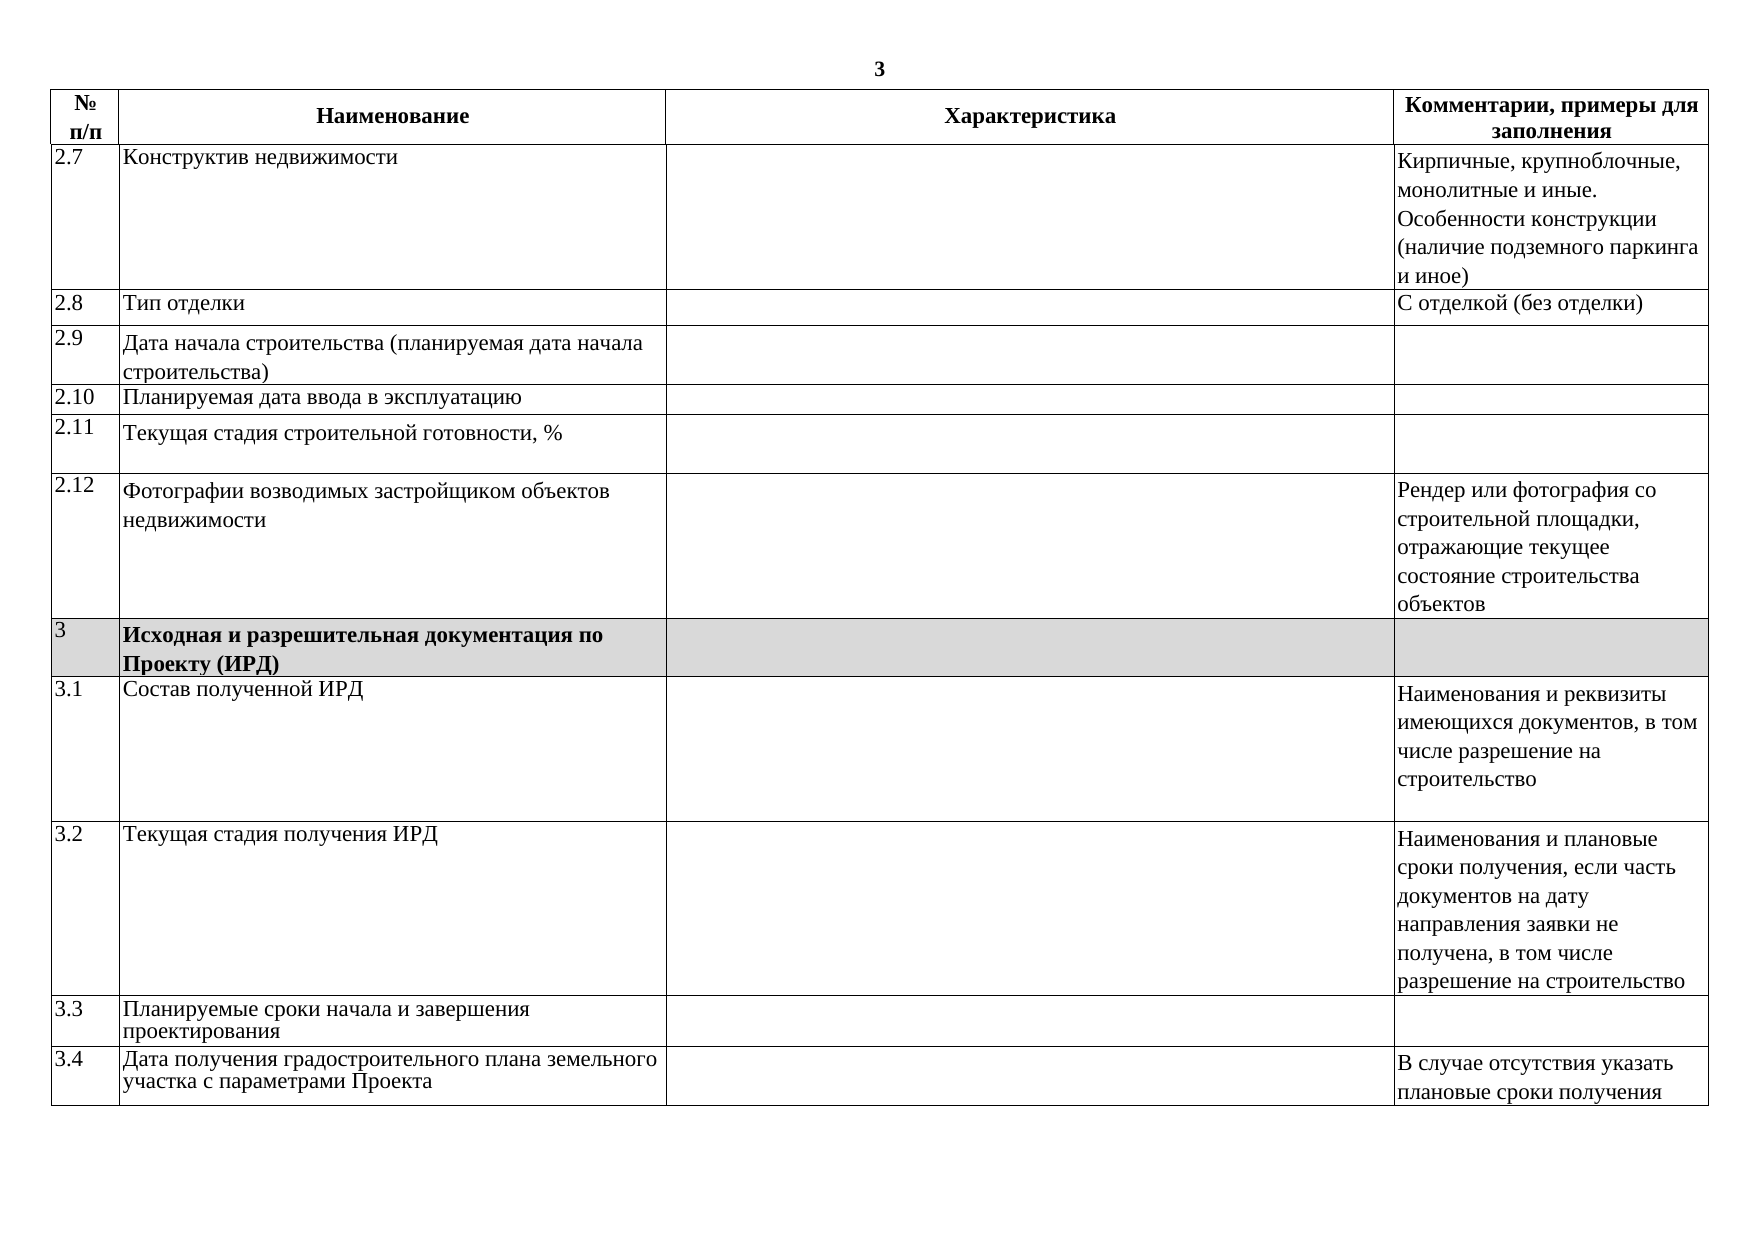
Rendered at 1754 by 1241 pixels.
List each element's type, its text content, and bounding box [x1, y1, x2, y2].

table_cell Фотографии возводимых застройщиком объектов недвижимости [120, 474, 666, 617]
table_cell Наименования и плановые сроки получения, если часть документов на дату направления заявки не получена, в том числе разрешение на строительство [1395, 822, 1708, 995]
table_cell 2.7 [52, 145, 119, 289]
table_cell 3.1 [52, 677, 119, 821]
table_cell 3 [52, 619, 119, 676]
table_cell Тип отделки [120, 290, 666, 325]
table_cell [667, 415, 1394, 472]
table_cell Текущая стадия строительной готовности, % [120, 415, 666, 472]
table_cell 3.3 [52, 996, 119, 1046]
table_cell [1395, 385, 1708, 414]
table_cell Планируемая дата ввода в эксплуатацию [120, 385, 666, 414]
table_cell [667, 290, 1394, 325]
table_cell Кирпичные, крупноблочные, монолитные и иные. Особенности конструкции (наличие подземного паркинга и иное) [1395, 145, 1708, 289]
table_cell Текущая стадия получения ИРД [120, 822, 666, 995]
table_header № п/п [51, 90, 118, 144]
table_cell [667, 326, 1394, 384]
table_cell 3.4 [52, 1047, 119, 1105]
table_cell 2.8 [52, 290, 119, 325]
table_cell В случае отсутствия указать плановые сроки получения [1395, 1047, 1708, 1105]
table_cell 2.11 [52, 415, 119, 472]
table_cell 2.10 [52, 385, 119, 414]
table_cell Конструктив недвижимости [120, 145, 666, 289]
table_cell [667, 145, 1394, 289]
table_cell Состав полученной ИРД [120, 677, 666, 821]
table_cell 3.2 [52, 822, 119, 995]
table_cell Дата получения градостроительного плана земельного участка с параметрами Проекта [120, 1047, 666, 1105]
table_cell 2.9 [52, 326, 119, 384]
table_cell [667, 822, 1394, 995]
table_cell Рендер или фотография со строительной площадки, отражающие текущее состояние строительства объектов [1395, 474, 1708, 617]
table_cell [667, 1047, 1394, 1105]
table_cell [667, 619, 1394, 676]
table_cell [1395, 326, 1708, 384]
table_cell Планируемые сроки начала и завершения проектирования [120, 996, 666, 1046]
table_cell Дата начала строительства (планируемая дата начала строительства) [120, 326, 666, 384]
table_header Наименование [119, 90, 665, 144]
table_header Комментарии, примеры для заполнения [1394, 90, 1708, 144]
table_cell Исходная и разрешительная документация по Проекту (ИРД) [120, 619, 666, 676]
table_cell [667, 385, 1394, 414]
table_cell С отделкой (без отделки) [1395, 290, 1708, 325]
table_cell [667, 677, 1394, 821]
table_cell [1395, 415, 1708, 472]
table_header Характеристика [666, 90, 1393, 144]
table_cell 2.12 [52, 474, 119, 617]
table_cell [667, 474, 1394, 617]
table_cell Наименования и реквизиты имеющихся документов, в том числе разрешение на строительство [1395, 677, 1708, 821]
table_cell [1395, 996, 1708, 1046]
table_cell [667, 996, 1394, 1046]
table_cell [1395, 619, 1708, 676]
